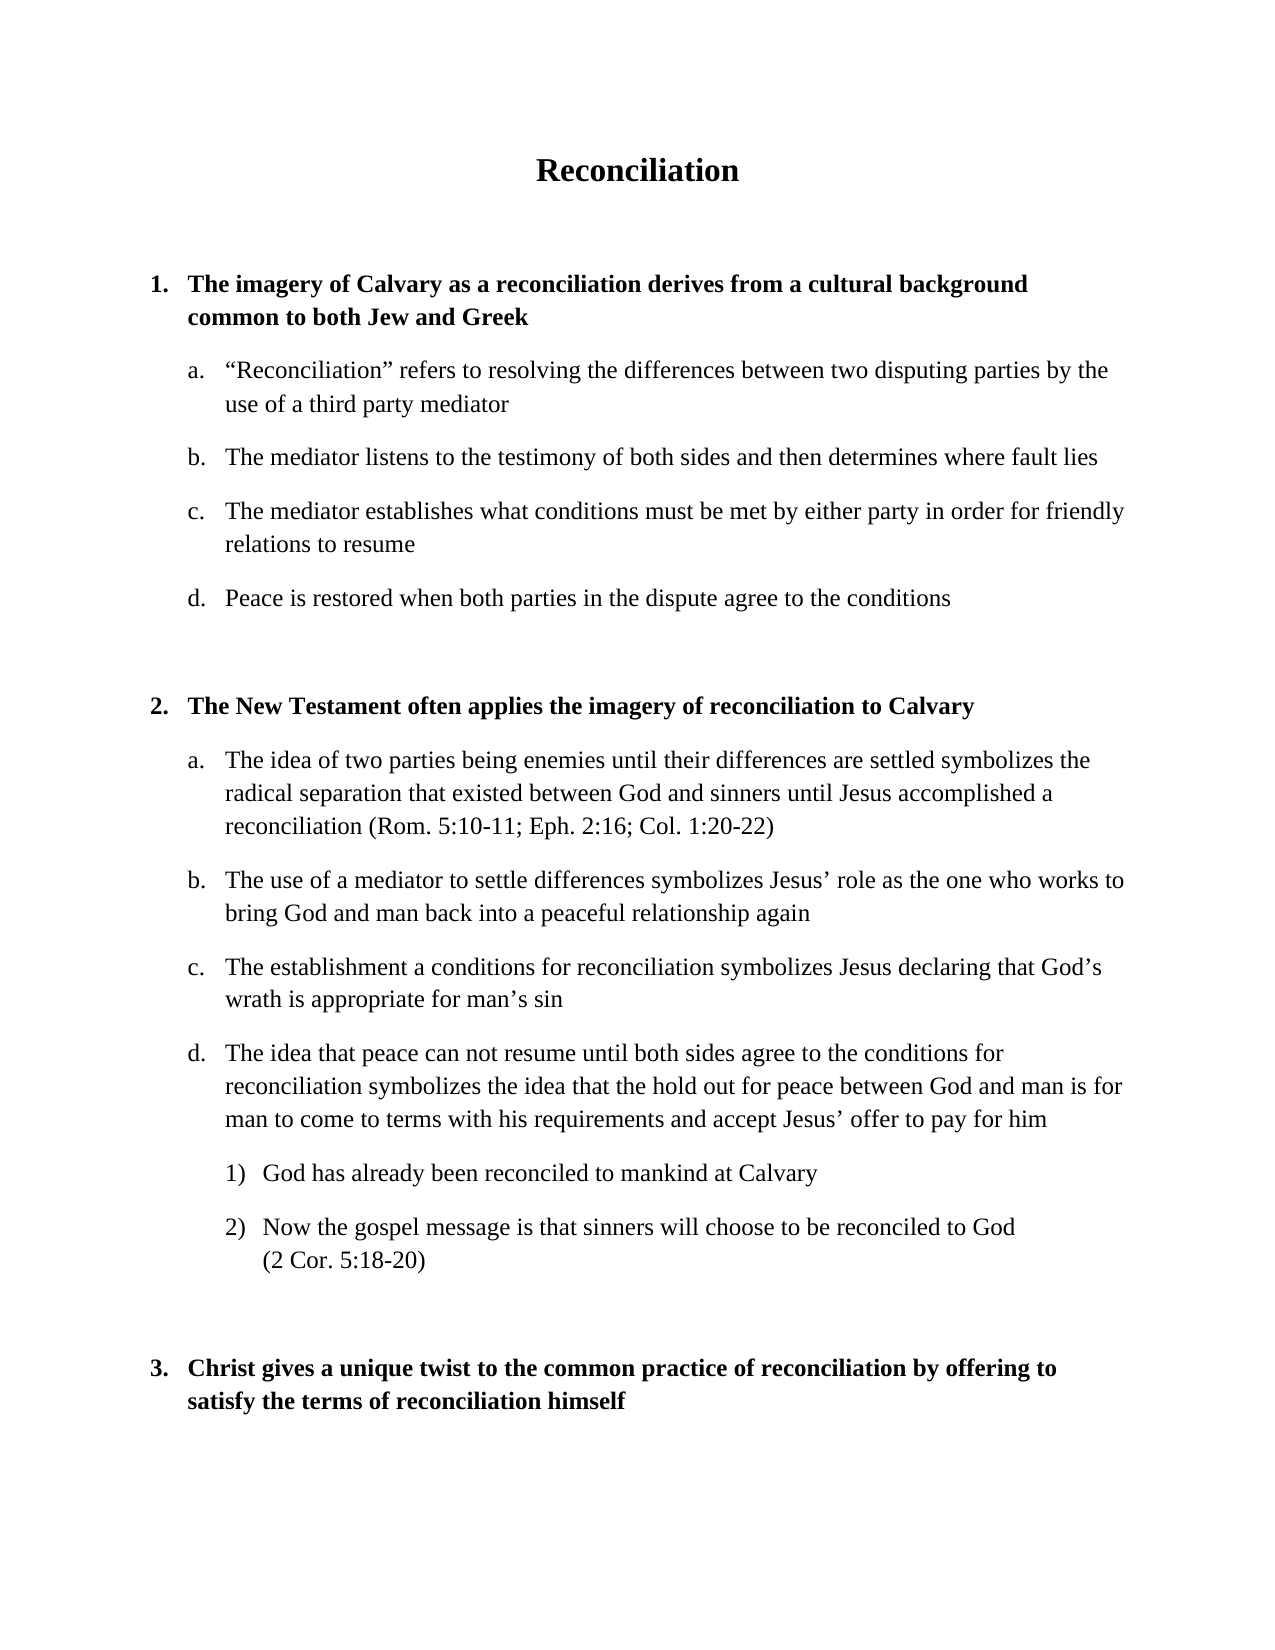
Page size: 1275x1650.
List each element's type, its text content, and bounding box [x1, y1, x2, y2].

text 3. Christ gives a unique twist to the common practice of reconciliation by offering to satisfy the terms of reconciliation himself [150, 1353, 1125, 1415]
text 1) God has already been reconciled to mankind at [225, 1158, 1125, 1187]
text 2. The New Testament often applies the imagery of reconciliation to Calvary [150, 691, 1125, 720]
text a. The idea of two parties being enemies until their differences are settled symbolizes the radical separation that existed between God and sinners until Jesus accomplished a reconciliation (Rom. -11; Eph. ; Col. 1:20-22) [187, 745, 1125, 839]
text Reconciliation [150, 150, 1125, 188]
text c. The establishment a conditions for reconciliation symbolizes Jesus declaring that God’s wrath is appropriate for man’s sin [187, 952, 1125, 1013]
text d. Peace is restored when both parties in the dispute agree to the conditions [187, 583, 1125, 612]
text b. The mediator listens to the testimony of both sides and then determines where fault lies [187, 442, 1125, 471]
text 2) Now the gospel message is that sinners will choose to be reconciled to God (2 Cor. -20) [225, 1212, 1125, 1274]
text d. The idea that peace can not resume until both sides agree to the conditions for reconciliation symbolizes the idea that the hold out for peace between God and man is for man to come to terms with his requirements and accept Jesus’ offer to pay for him [187, 1038, 1125, 1133]
text b. The use of a mediator to settle differences symbolizes Jesus’ role as the one who works to bring God and man back into a peaceful relationship again [187, 865, 1125, 926]
text a. “Reconciliation” refers to resolving the differences between two disputing parties by the use of a third party mediator [187, 356, 1125, 417]
text 1. The imagery of as a reconciliation derives from a cultural background common to both Jew and Greek [150, 269, 1125, 331]
text c. The mediator establishes what conditions must be met by either party in order for friendly relations to resume [187, 496, 1125, 558]
